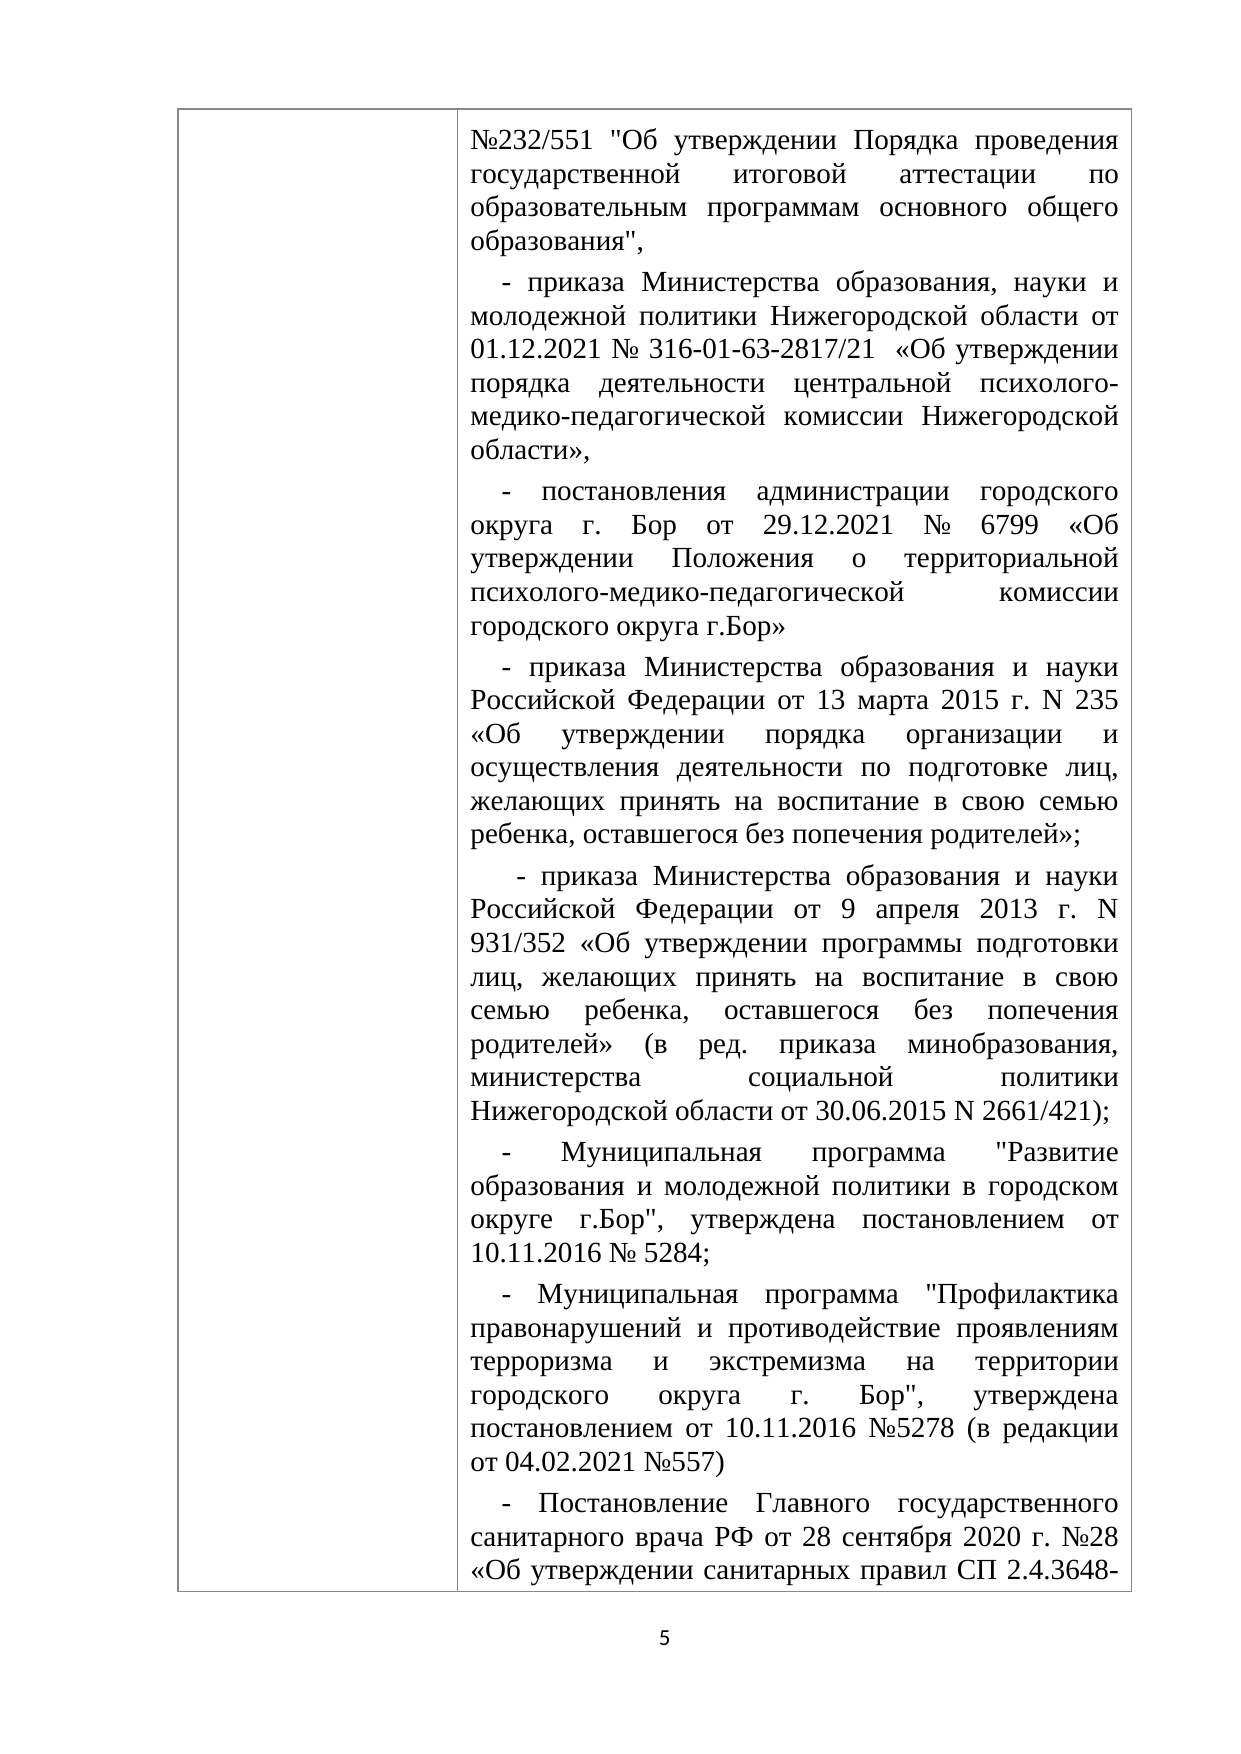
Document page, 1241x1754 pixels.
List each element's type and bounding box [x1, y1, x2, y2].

table_cell [458, 110, 1131, 1591]
table_cell [179, 110, 457, 1591]
